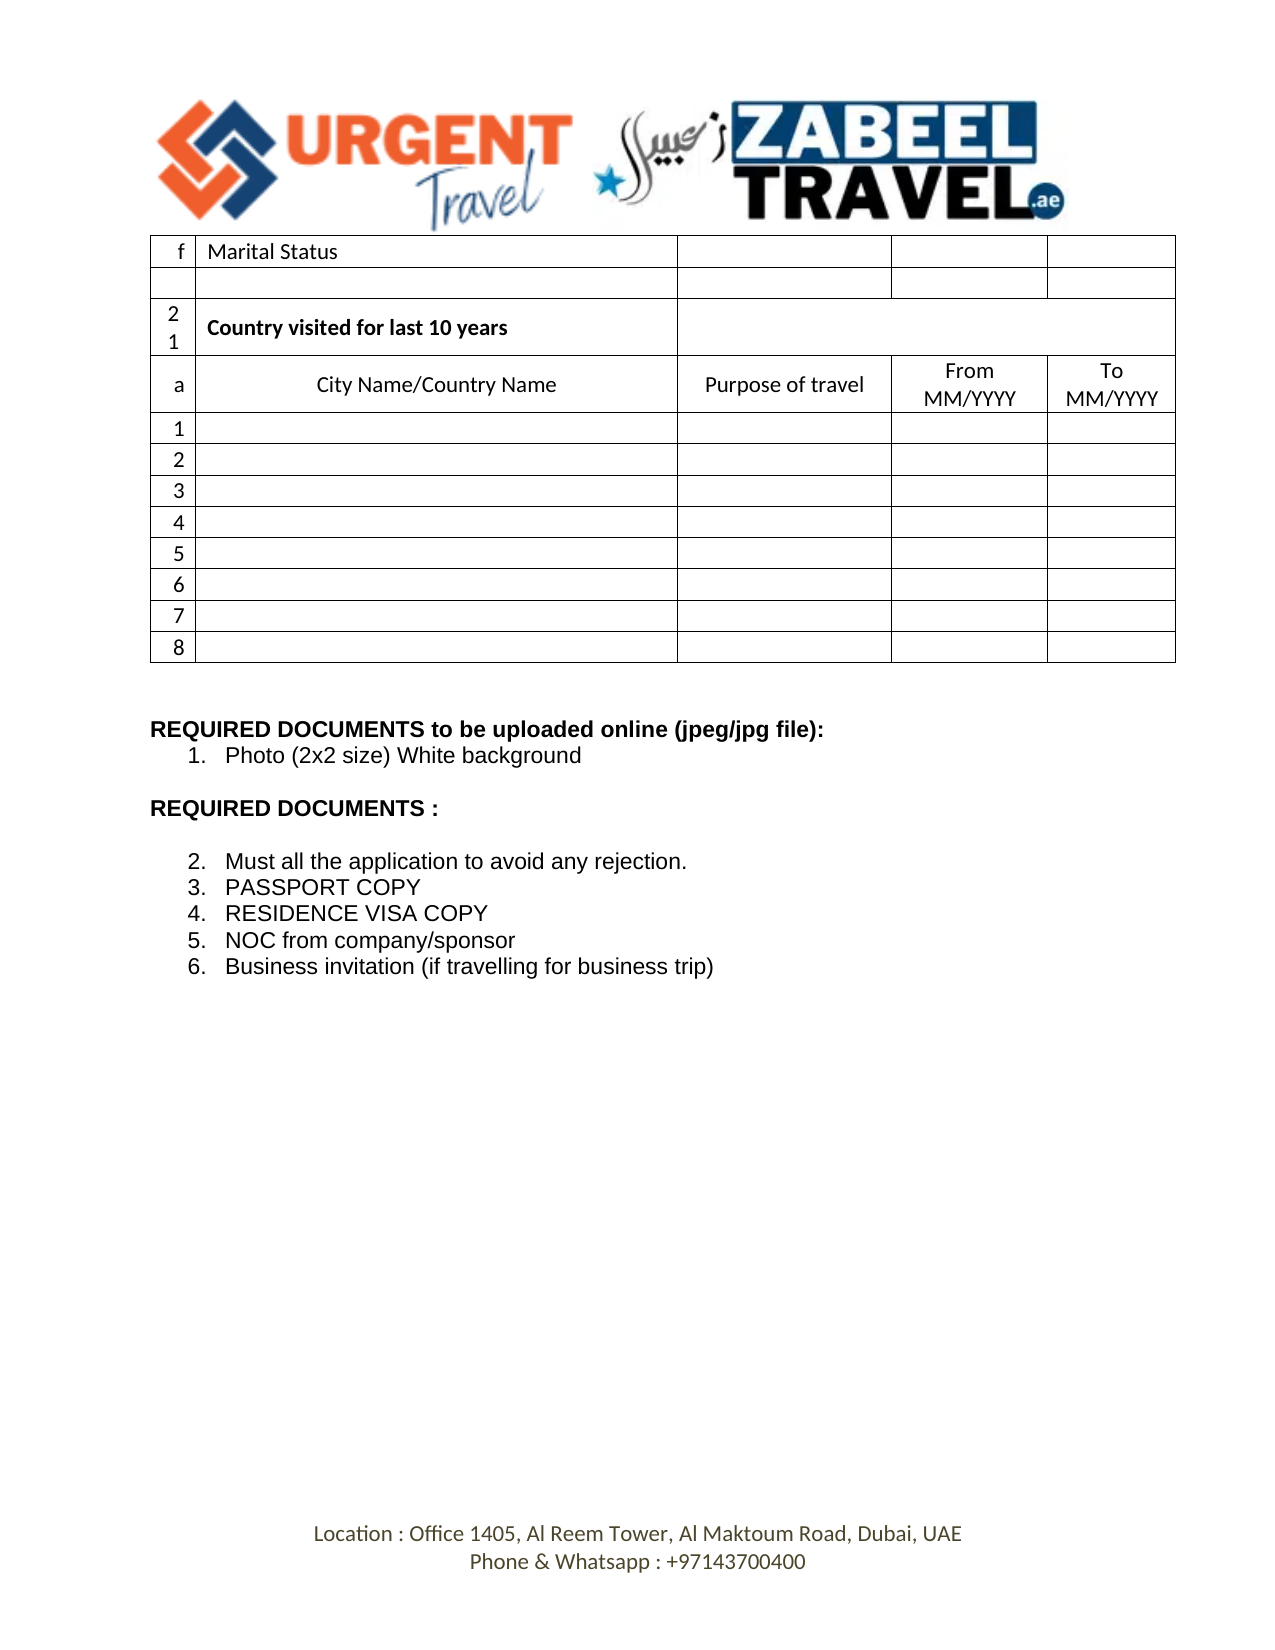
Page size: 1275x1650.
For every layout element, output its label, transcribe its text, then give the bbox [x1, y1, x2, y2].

table_cell [196, 632, 677, 662]
table_cell [1048, 569, 1175, 599]
table_cell [892, 601, 1047, 631]
table_cell 21 [151, 299, 195, 355]
table_cell Purpose of travel [678, 356, 891, 412]
table_cell [196, 444, 677, 474]
table_cell 3 [151, 476, 195, 506]
list RESIDENCE VISA COPY [187, 900, 1125, 927]
list Must all the application to avoid any rejection. [187, 848, 1125, 874]
table_cell [892, 476, 1047, 506]
list NOC from company/sponsor [187, 927, 1125, 953]
table_cell [196, 507, 677, 537]
table_cell 5 [151, 538, 195, 568]
table_cell [1048, 507, 1175, 537]
table_cell Marital Status [196, 236, 677, 267]
table_cell [1048, 601, 1175, 631]
table_cell [892, 268, 1047, 298]
table_cell [892, 236, 1047, 267]
table_cell [1048, 444, 1175, 474]
table_cell [892, 507, 1047, 537]
table_cell [892, 569, 1047, 599]
list Business invitation (if travelling for business trip) [187, 953, 1125, 979]
table_cell [196, 569, 677, 599]
table_cell [678, 236, 891, 267]
table_cell City Name/Country Name [196, 356, 677, 412]
table_cell 1 [151, 413, 195, 443]
table_cell From MM/YYYY [892, 356, 1047, 412]
table_cell 8 [151, 632, 195, 662]
table_cell [678, 299, 1175, 355]
table_cell 2 [151, 444, 195, 474]
table_cell a [151, 356, 195, 412]
table_cell [678, 601, 891, 631]
table_cell [151, 268, 195, 298]
table_cell [1048, 413, 1175, 443]
table_cell [678, 538, 891, 568]
table_cell [196, 476, 677, 506]
table_cell [196, 268, 677, 298]
table_cell [678, 476, 891, 506]
table_cell 7 [151, 601, 195, 631]
table_cell 6 [151, 569, 195, 599]
table_cell f [151, 236, 195, 267]
table_cell [1048, 236, 1175, 267]
text REQUIRED DOCUMENTS to be uploaded online (jpeg/jpg file): [150, 716, 1125, 742]
list Photo (2x2 size) White background [187, 742, 1125, 768]
table_cell [678, 268, 891, 298]
table_cell [1048, 476, 1175, 506]
table_cell [892, 413, 1047, 443]
table_cell [1048, 538, 1175, 568]
table_cell [678, 507, 891, 537]
table_cell To MM/YYYY [1048, 356, 1175, 412]
table_cell 4 [151, 507, 195, 537]
table_cell [196, 413, 677, 443]
table_cell [678, 632, 891, 662]
picture [150, 75, 1069, 235]
table_cell [1048, 632, 1175, 662]
table_cell [892, 538, 1047, 568]
table_cell Country visited for last 10 years [196, 299, 677, 355]
table_cell [678, 569, 891, 599]
table_cell [892, 632, 1047, 662]
text REQUIRED DOCUMENTS : [150, 795, 1125, 821]
table_cell [196, 538, 677, 568]
table_cell [892, 444, 1047, 474]
table_cell [678, 444, 891, 474]
table_cell [1048, 268, 1175, 298]
list PASSPORT COPY [187, 874, 1125, 900]
table_cell [196, 601, 677, 631]
table_cell [678, 413, 891, 443]
